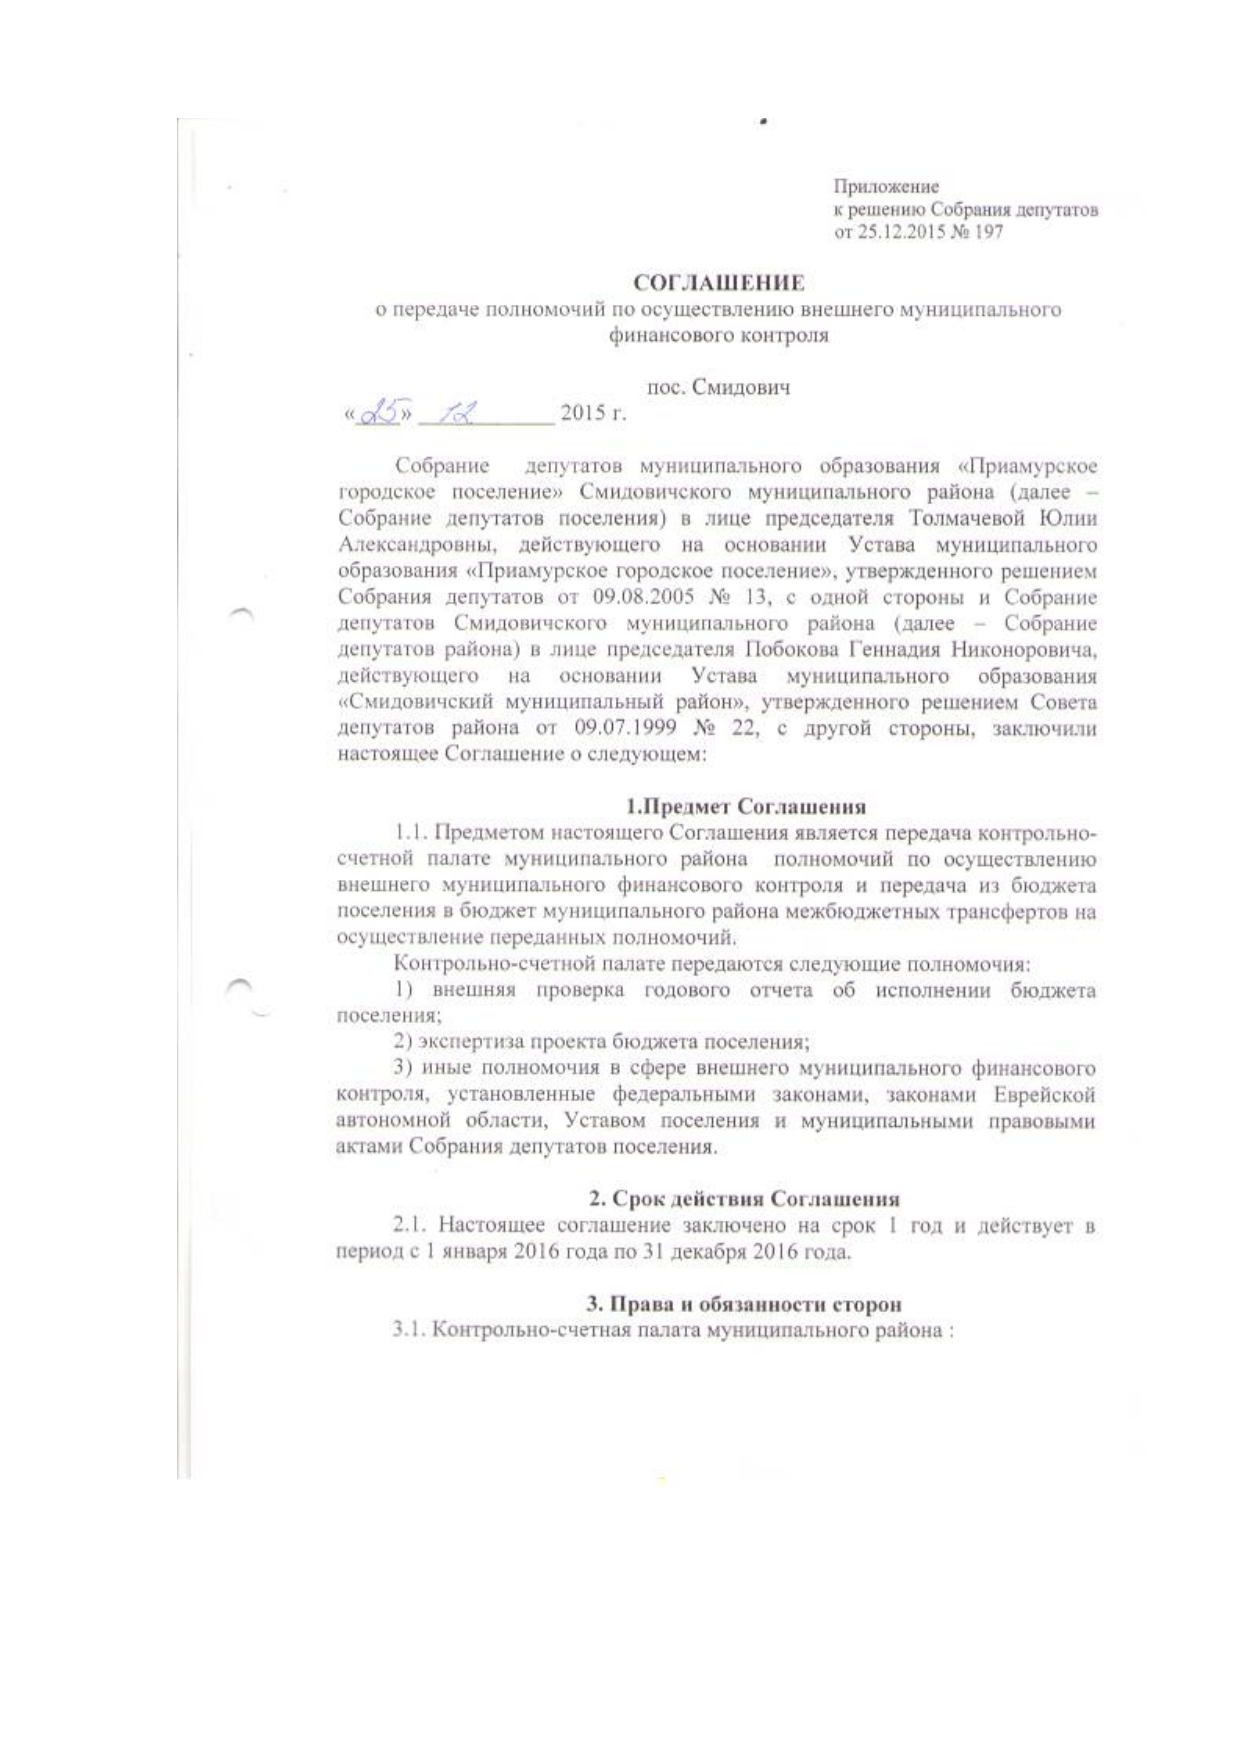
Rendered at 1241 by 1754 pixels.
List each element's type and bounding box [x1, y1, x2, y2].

picture [177, 118, 1147, 1487]
